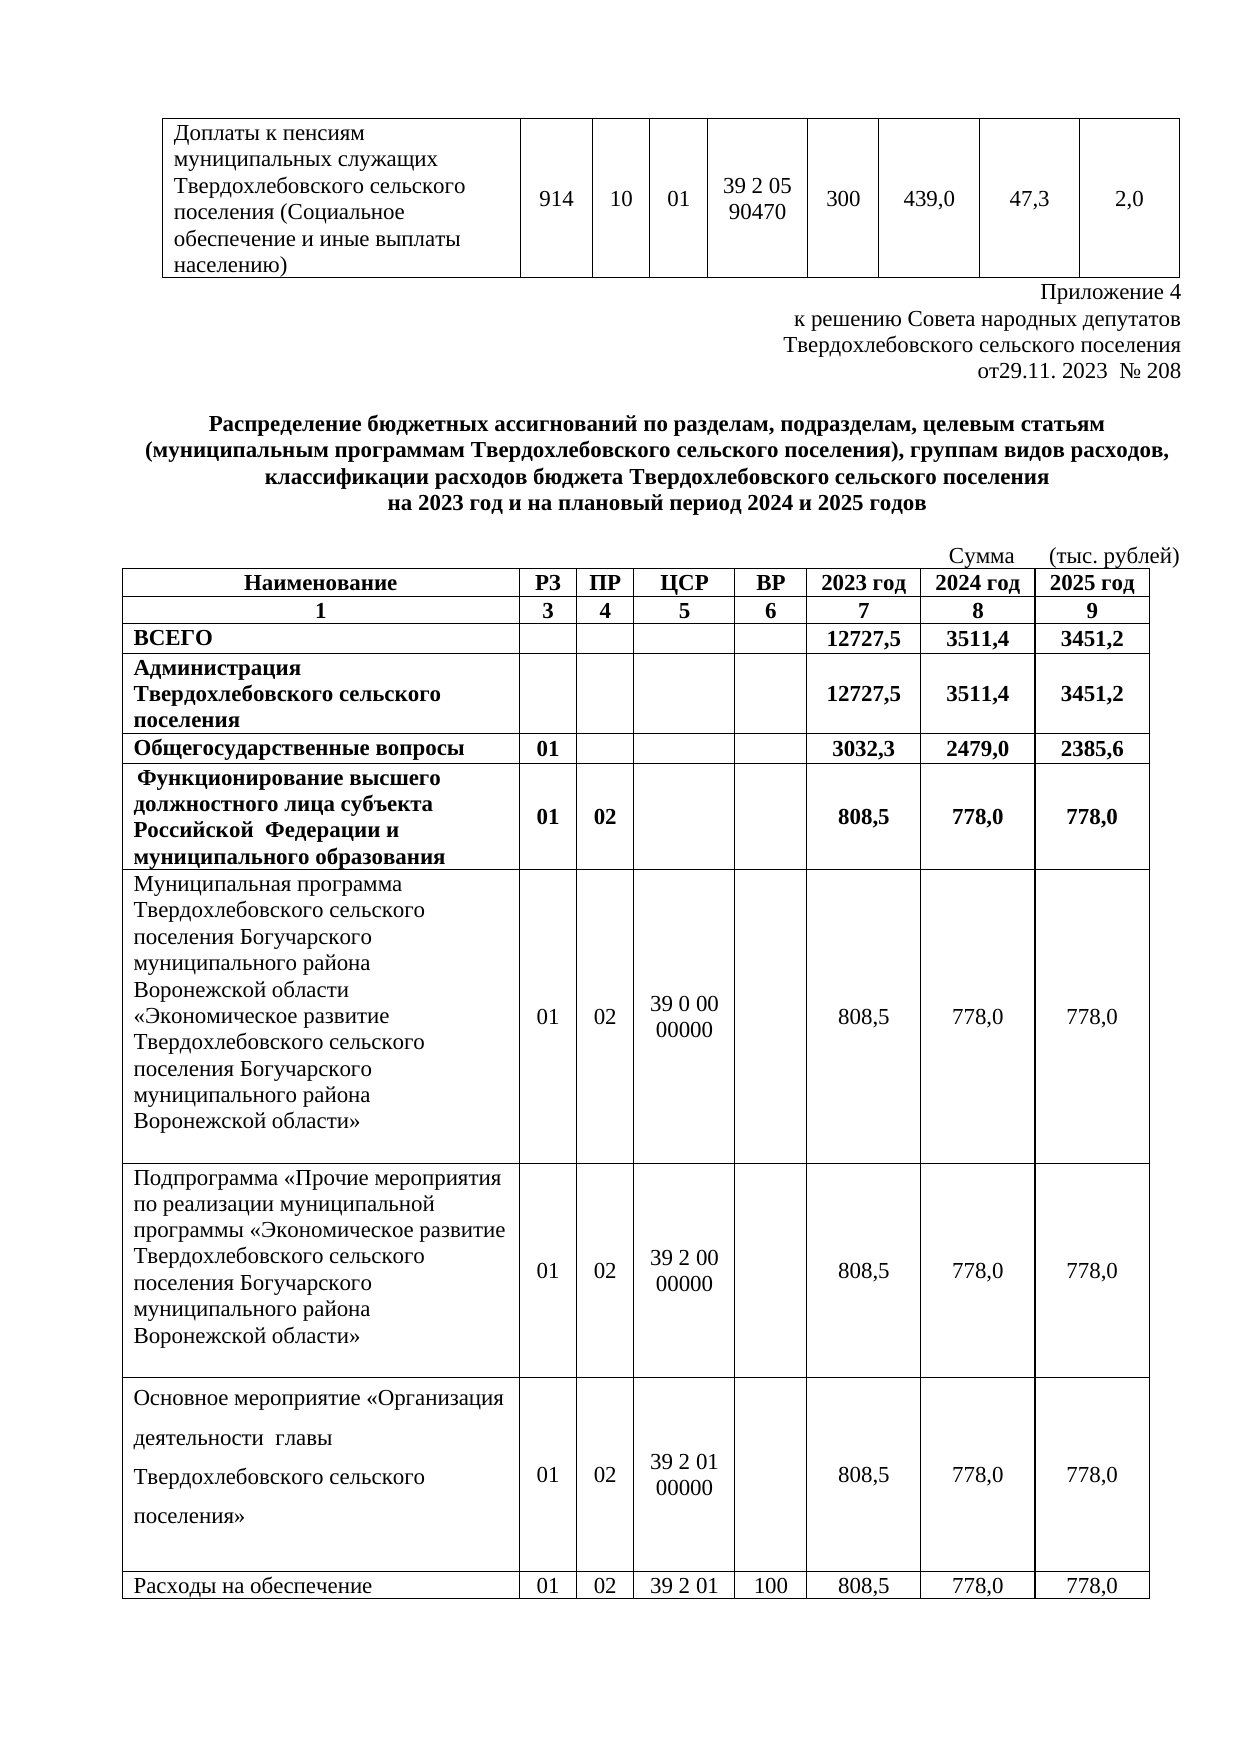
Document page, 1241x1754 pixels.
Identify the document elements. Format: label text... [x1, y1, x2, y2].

table_cell 778,0 [1036, 870, 1149, 1162]
table_cell 2479,0 [921, 734, 1034, 763]
table_cell 8 [921, 597, 1034, 623]
table_cell 3032,3 [807, 734, 920, 763]
table_cell 7 [807, 597, 920, 623]
table_cell 6 [735, 597, 806, 623]
table_cell 2385,6 [1036, 734, 1149, 763]
table_cell Муниципальная программа Твердохлебовского сельского поселения Богучарского муниципального района Воронежской области «Экономическое развитие Твердохлебовского сельского поселения Богучарского муниципального района Воронежской области» [123, 870, 519, 1162]
table_header 2024 год [921, 569, 1034, 596]
table_cell [577, 654, 633, 733]
table_cell [634, 624, 734, 653]
table_cell 439,0 [879, 119, 979, 277]
table_cell [577, 624, 633, 653]
table_cell 3 [520, 597, 576, 623]
table_cell 47,3 [980, 119, 1079, 277]
table_header ПР [577, 569, 633, 596]
table_cell 01 [520, 1164, 576, 1377]
table_cell 808,5 [807, 1378, 920, 1571]
table_cell 01 [520, 1572, 576, 1598]
table_header 2025 год [1036, 569, 1149, 596]
table_cell 808,5 [807, 764, 920, 869]
table_cell 778,0 [921, 764, 1034, 869]
table_cell 4 [577, 597, 633, 623]
table_cell 02 [577, 1572, 633, 1598]
table_cell [735, 764, 806, 869]
table_cell 5 [634, 597, 734, 623]
table_cell 02 [577, 870, 633, 1162]
table_header РЗ [520, 569, 576, 596]
table_cell 778,0 [1036, 1378, 1149, 1571]
table_cell 01 [520, 870, 576, 1162]
table_cell Функционирование высшего должностного лица субъекта Российской Федерации и муниципального образования [123, 764, 519, 869]
table_cell [577, 734, 633, 763]
text Сумма (тыс. рублей) [133, 542, 1181, 568]
table_cell [634, 764, 734, 869]
text Распределение бюджетных ассигнований по разделам, подразделам, целевым статьям (муниципальным программам Твердохлебовского сельского поселения), группам видов расходов, классификации расходов бюджета Твердохлебовского сельского поселения [133, 410, 1181, 489]
text от29.11. 2023 № 208 [783, 357, 1181, 384]
table_cell 100 [735, 1572, 806, 1598]
table_cell [634, 734, 734, 763]
table_cell [520, 654, 576, 733]
table_cell [735, 1164, 806, 1377]
table_header Наименование [123, 569, 519, 596]
table_cell Общегосударственные вопросы [123, 734, 519, 763]
table_cell 808,5 [807, 1164, 920, 1377]
table_cell 778,0 [921, 1572, 1034, 1598]
table_cell 12727,5 [807, 624, 920, 653]
table_header ЦСР [634, 569, 734, 596]
table_cell ВСЕГО [123, 624, 519, 653]
table_cell 39 2 00 00000 [634, 1164, 734, 1377]
table_cell [634, 654, 734, 733]
table_cell [735, 624, 806, 653]
table_cell 9 [1036, 597, 1149, 623]
table_cell 01 [650, 119, 707, 277]
table_cell 02 [577, 764, 633, 869]
table_cell 3451,2 [1036, 624, 1149, 653]
table_cell Доплаты к пенсиям муниципальных служащих Твердохлебовского сельского поселения (Социальное обеспечение и иные выплаты населению) [163, 119, 520, 277]
table_cell 39 2 01 92020 [634, 1572, 734, 1598]
table_cell 778,0 [921, 870, 1034, 1162]
table_cell 3451,2 [1036, 654, 1149, 733]
table_header 2023 год [807, 569, 920, 596]
table_cell 3511,4 [921, 624, 1034, 653]
table_cell 914 [521, 119, 592, 277]
table_cell Администрация Твердохлебовского сельского поселения [123, 654, 519, 733]
text к решению Совета народных депутатов Твердохлебовского сельского поселения [783, 305, 1181, 357]
text Приложение 4 [783, 278, 1181, 305]
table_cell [123, 1572, 519, 1598]
table_cell 39 2 01 00000 [634, 1378, 734, 1571]
table_cell 778,0 [1036, 1164, 1149, 1377]
table_cell 1 [123, 597, 519, 623]
table_cell 2,0 [1080, 119, 1179, 277]
table_cell 02 [577, 1164, 633, 1377]
table_cell 778,0 [921, 1378, 1034, 1571]
table_cell 808,5 [807, 870, 920, 1162]
table_cell 778,0 [1036, 764, 1149, 869]
table_cell 01 [520, 1378, 576, 1571]
table_cell [735, 654, 806, 733]
table_cell Подпрограмма «Прочие мероприятия по реализации муниципальной программы «Экономическое развитие Твердохлебовского сельского поселения Богучарского муниципального района Воронежской области» [123, 1164, 519, 1377]
table_cell Основное мероприятие «Организация деятельности главы Твердохлебовского сельского поселения» [123, 1378, 519, 1571]
table_cell 778,0 [921, 1164, 1034, 1377]
table_header ВР [735, 569, 806, 596]
table_cell 10 [593, 119, 649, 277]
table_cell 778,0 [1036, 1572, 1149, 1598]
table_cell [735, 1378, 806, 1571]
table_cell 02 [577, 1378, 633, 1571]
table_cell 39 2 05 90470 [708, 119, 807, 277]
text на 2023 год и на плановый период 2024 и 2025 годов [133, 489, 1181, 516]
table_cell [520, 624, 576, 653]
table_cell 300 [808, 119, 878, 277]
table_cell 808,5 [807, 1572, 920, 1598]
table_cell 01 [520, 764, 576, 869]
table_cell [735, 734, 806, 763]
table_cell 01 [520, 734, 576, 763]
table_cell [735, 870, 806, 1162]
table_cell 3511,4 [921, 654, 1034, 733]
table_cell 39 0 00 00000 [634, 870, 734, 1162]
table_cell 12727,5 [807, 654, 920, 733]
